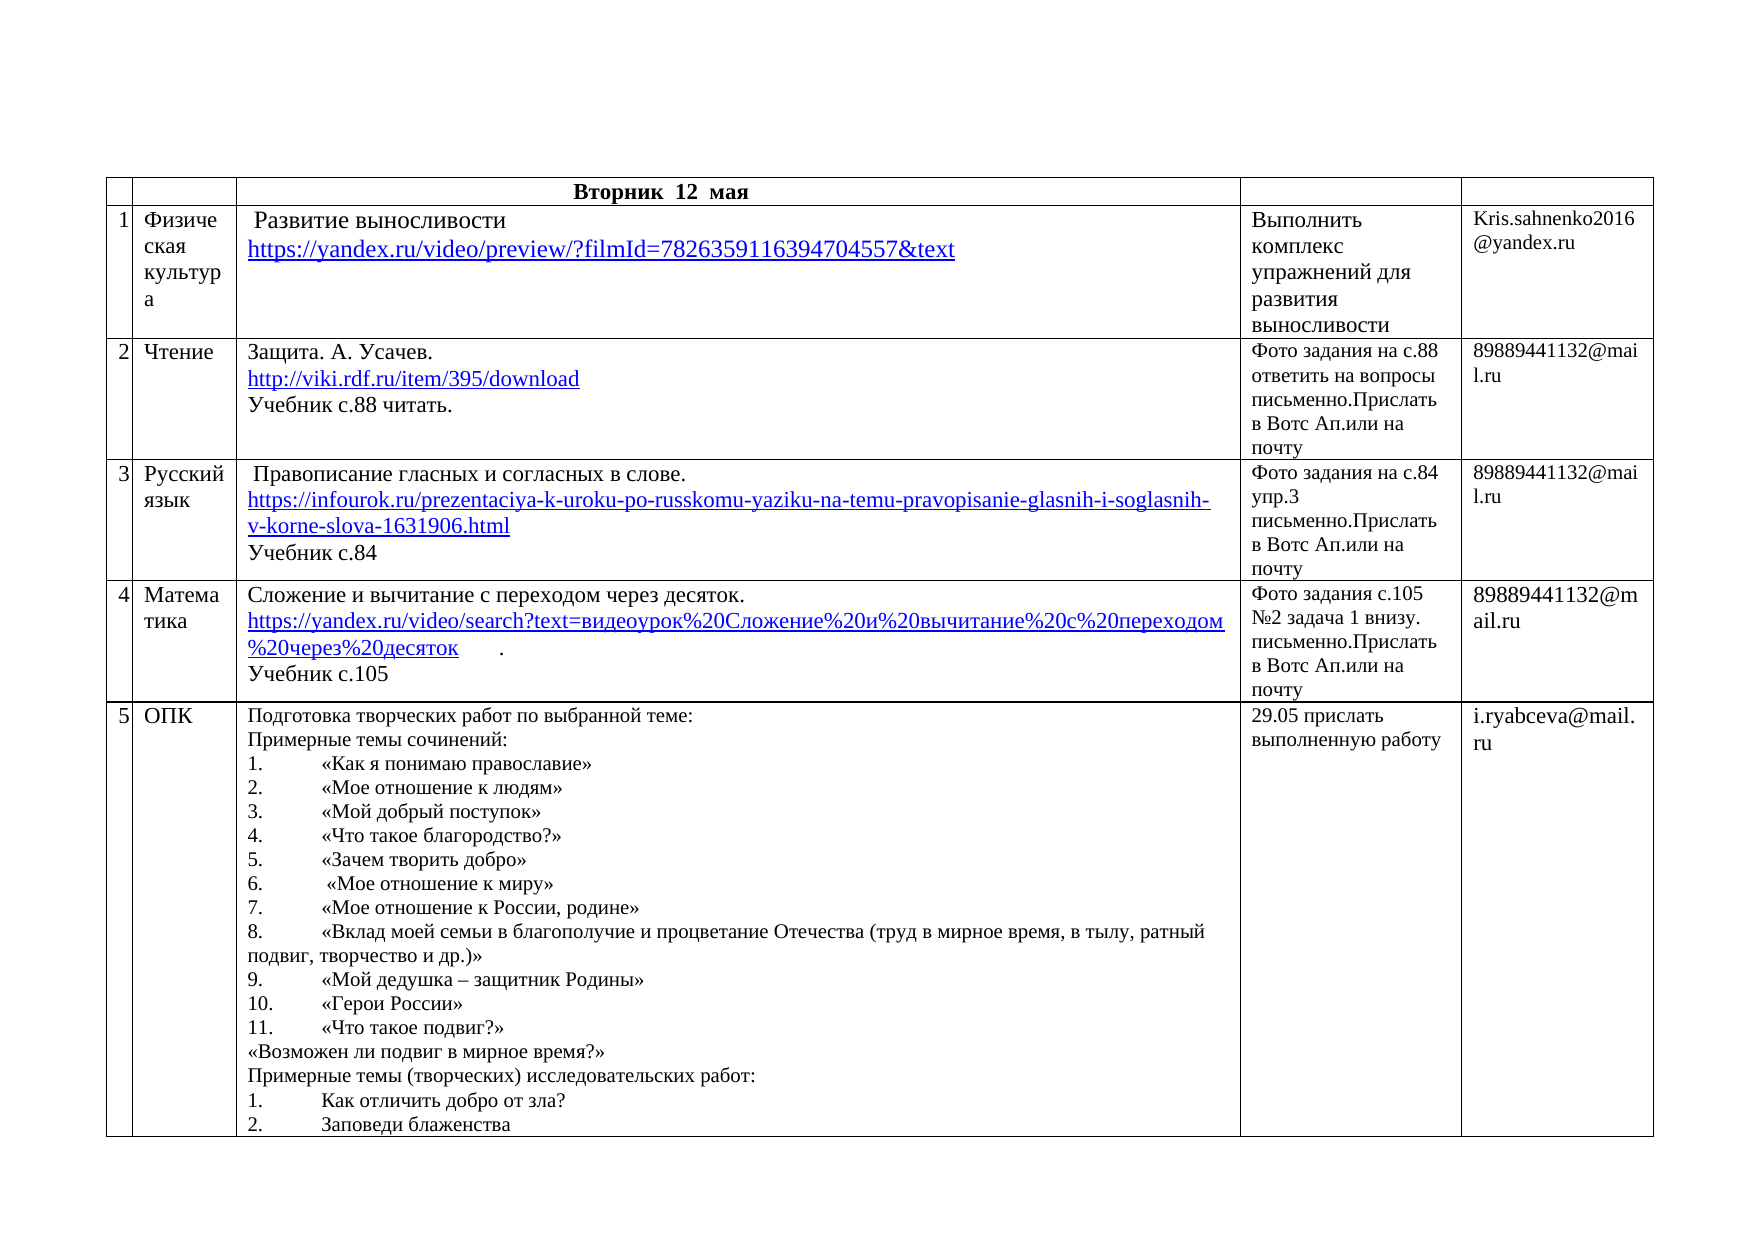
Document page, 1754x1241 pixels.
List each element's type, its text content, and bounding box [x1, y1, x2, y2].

table_cell i.ryabceva@mail.ru [1462, 703, 1653, 1136]
table_cell 4 [107, 581, 132, 701]
table_cell Чтение [133, 339, 236, 459]
table_header [1241, 178, 1461, 204]
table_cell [237, 703, 1240, 1136]
table_header [133, 178, 236, 204]
table_cell Физическая культура [133, 206, 236, 337]
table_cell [1241, 703, 1461, 1136]
table_header Вторник 12 мая [237, 178, 1240, 204]
table_cell Математика [133, 581, 236, 701]
table_cell Развитие выносливости https://yandex.ru/video/preview/?filmId=7826359116394704557&text [237, 206, 1240, 337]
table_cell 89889441132@mail.ru [1462, 581, 1653, 701]
table_cell 89889441132@mail.ru [1462, 339, 1653, 459]
table_cell Русский язык [133, 460, 236, 580]
table_header [107, 178, 132, 204]
table_cell Фото задания с.105 №2 задача 1 внизу. письменно.Прислать в Вотс Ап.или на почту [1241, 581, 1461, 701]
table_header [1462, 178, 1653, 204]
table_cell 89889441132@mail.ru [1462, 460, 1653, 580]
table_cell ОПК [133, 703, 236, 1136]
table_cell 3 [107, 460, 132, 580]
table_cell Сложение и вычитание с переходом через десяток. https://yandex.ru/video/search?text=видеоурок%20Сложение%20и%20вычитание%20с%20переходом%20через%20десяток . Учебник с.105 [237, 581, 1240, 701]
table_cell Фото задания на с.84 упр.3 письменно.Прислать в Вотс Ап.или на почту [1241, 460, 1461, 580]
table_cell Фото задания на с.88 ответить на вопросы письменно.Прислать в Вотс Ап.или на почту [1241, 339, 1461, 459]
table_cell Kris.sahnenko2016 @yandex.ru [1462, 206, 1653, 337]
table_cell Защита. А. Усачев. http://viki.rdf.ru/item/395/download Учебник с.88 читать. [237, 339, 1240, 459]
table_cell Выполнить комплекс упражнений для развития выносливости [1241, 206, 1461, 337]
table_cell 1 [107, 206, 132, 337]
table_cell 2 [107, 339, 132, 459]
table_cell 5 [107, 703, 132, 1136]
table_cell Правописание гласных и согласных в слове. https://infourok.ru/prezentaciya-k-uroku-po-russkomu-yaziku-na-temu-pravopisanie-glasnih-i-soglasnih-v-korne-slova-1631906.html Учебник с.84 [237, 460, 1240, 580]
